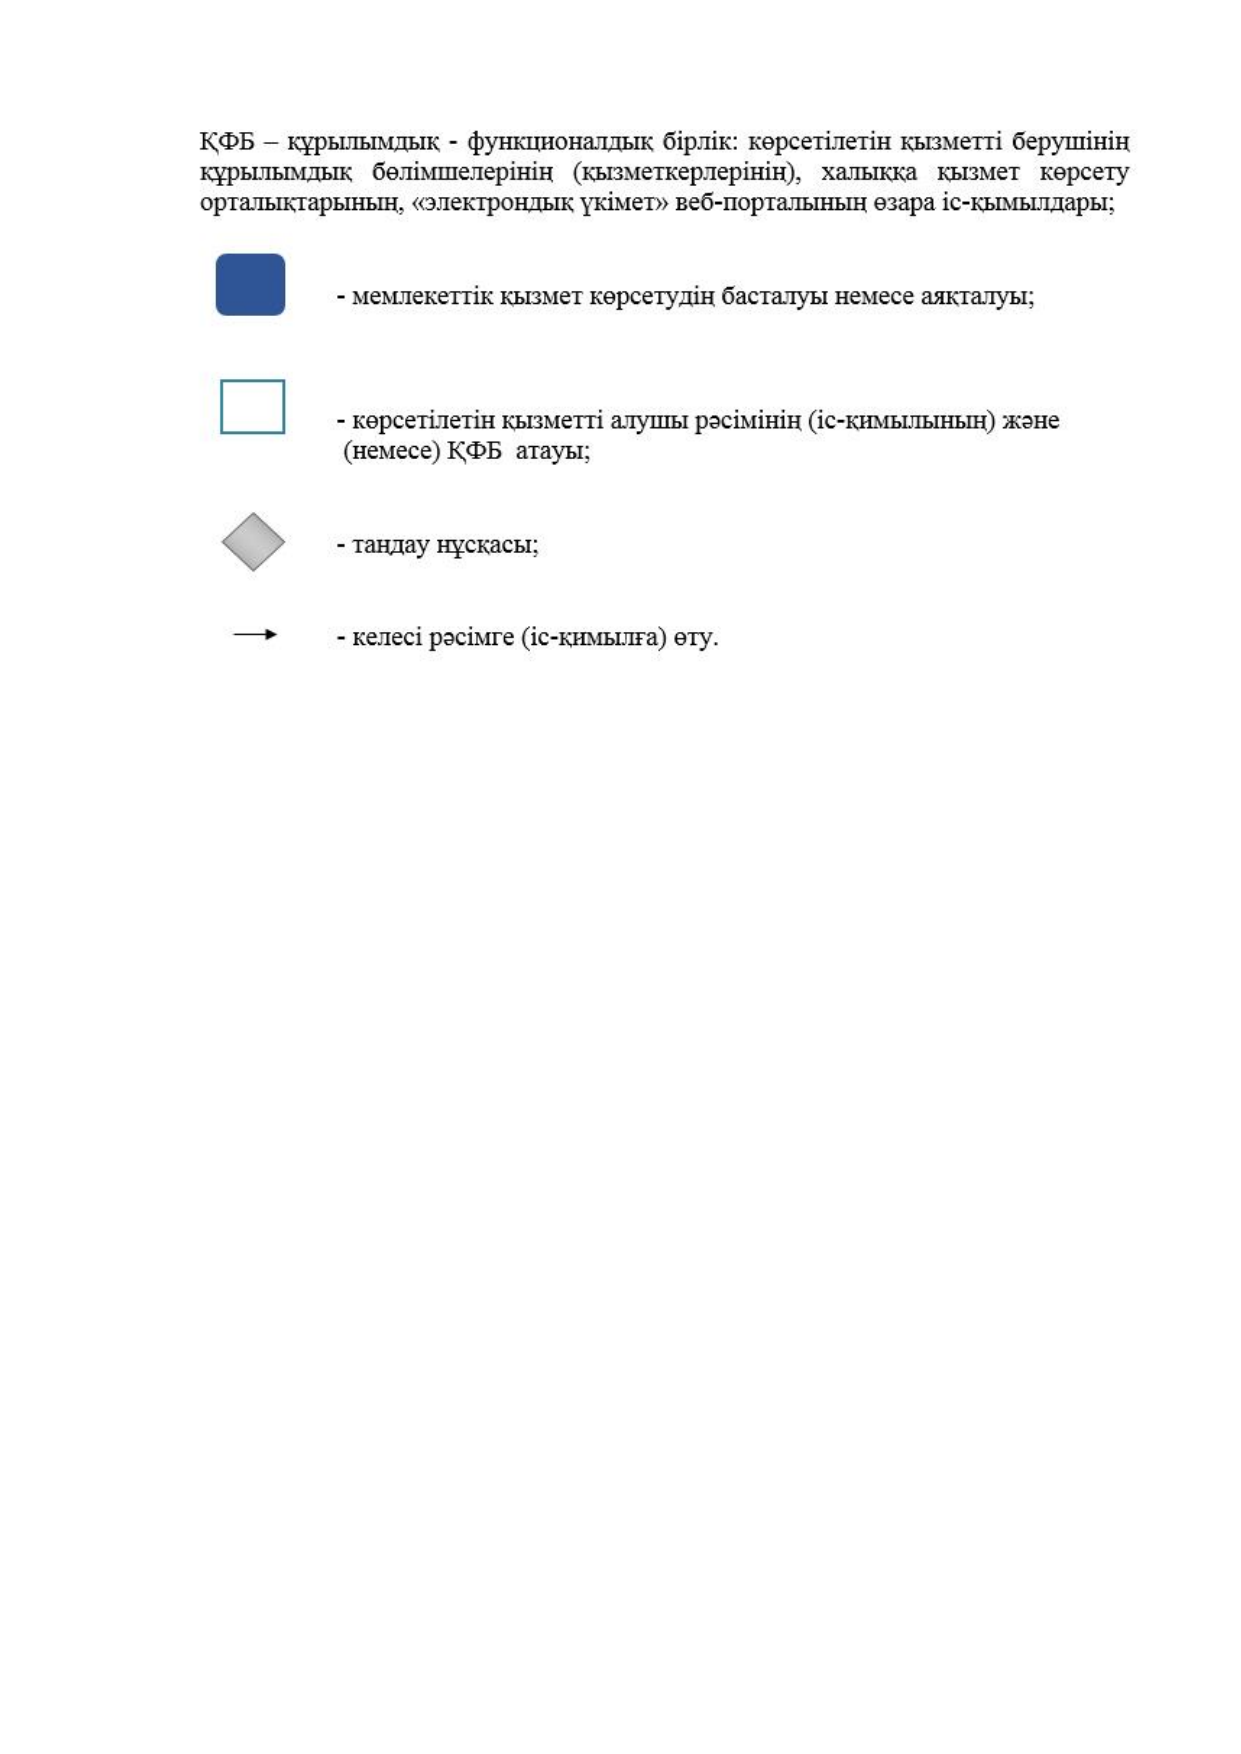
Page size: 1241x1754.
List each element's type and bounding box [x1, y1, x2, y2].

picture [177, 118, 1139, 670]
